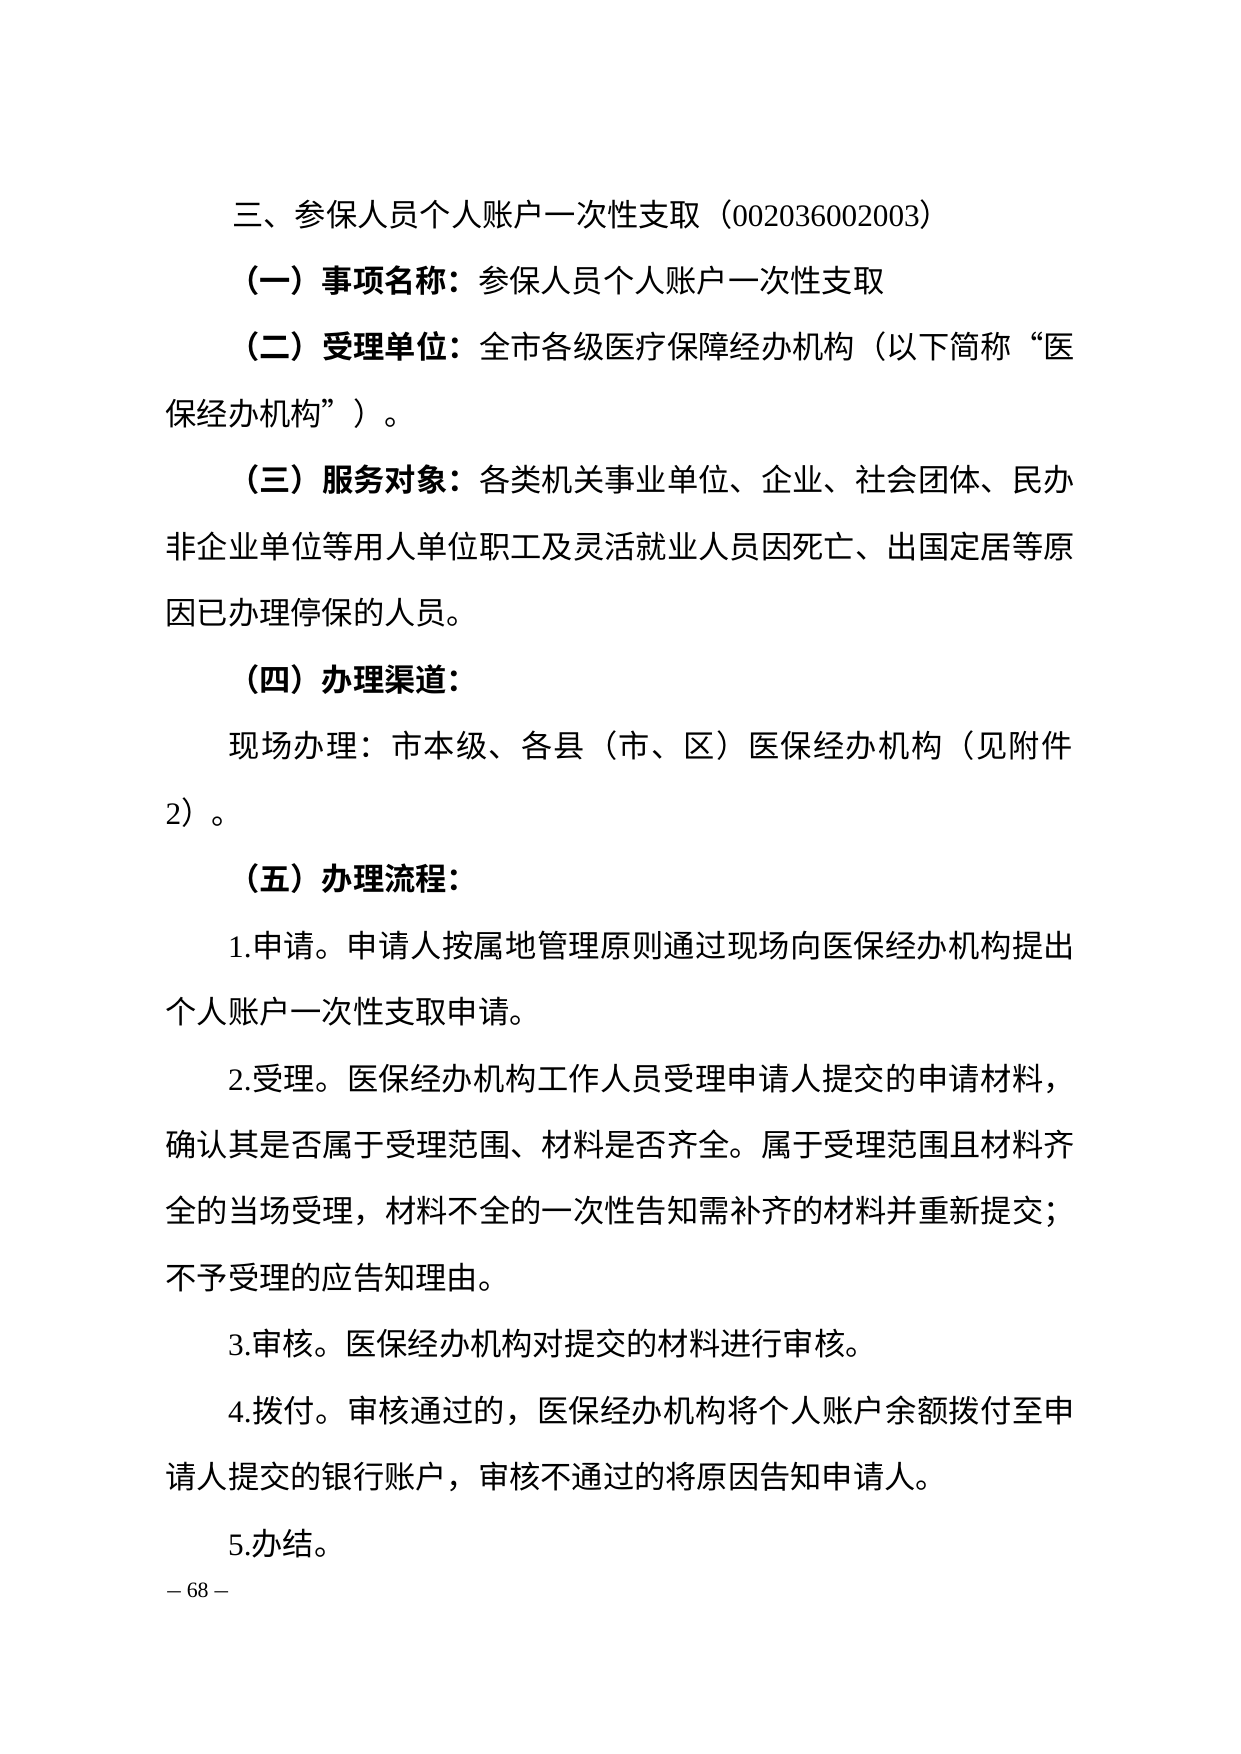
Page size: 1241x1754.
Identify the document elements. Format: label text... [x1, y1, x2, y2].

text 三、参保人员个人账户一次性支取（002036002003） [165, 179, 1075, 246]
text （五）办理流程： [165, 844, 1075, 910]
text 3.审核。医保经办机构对提交的材料进行审核。 [165, 1309, 1075, 1375]
text 5.办结。 [165, 1508, 1075, 1575]
text （一）事项名称：参保人员个人账户一次性支取 [165, 246, 1075, 312]
text （四）办理渠道： [165, 644, 1075, 711]
text 1.申请。申请人按属地管理原则通过现场向医保经办机构提出个人账户一次性支取申请。 [165, 910, 1075, 1043]
text 4.拨付。审核通过的，医保经办机构将个人账户余额拨付至申请人提交的银行账户，审核不通过的将原因告知申请人。 [165, 1375, 1075, 1508]
text 现场办理：市本级、各县（市、区）医保经办机构（见附件2）。 [165, 711, 1075, 844]
text 2.受理。医保经办机构工作人员受理申请人提交的申请材料，确认其是否属于受理范围、材料是否齐全。属于受理范围且材料齐全的当场受理，材料不全的一次性告知需补齐的材料并重新提交；不予受理的应告知理由。 [165, 1043, 1075, 1309]
text （三）服务对象：各类机关事业单位、企业、社会团体、民办非企业单位等用人单位职工及灵活就业人员因死亡、出国定居等原因已办理停保的人员。 [165, 445, 1075, 644]
text （二）受理单位：全市各级医疗保障经办机构（以下简称“医保经办机构”）。 [165, 312, 1075, 445]
